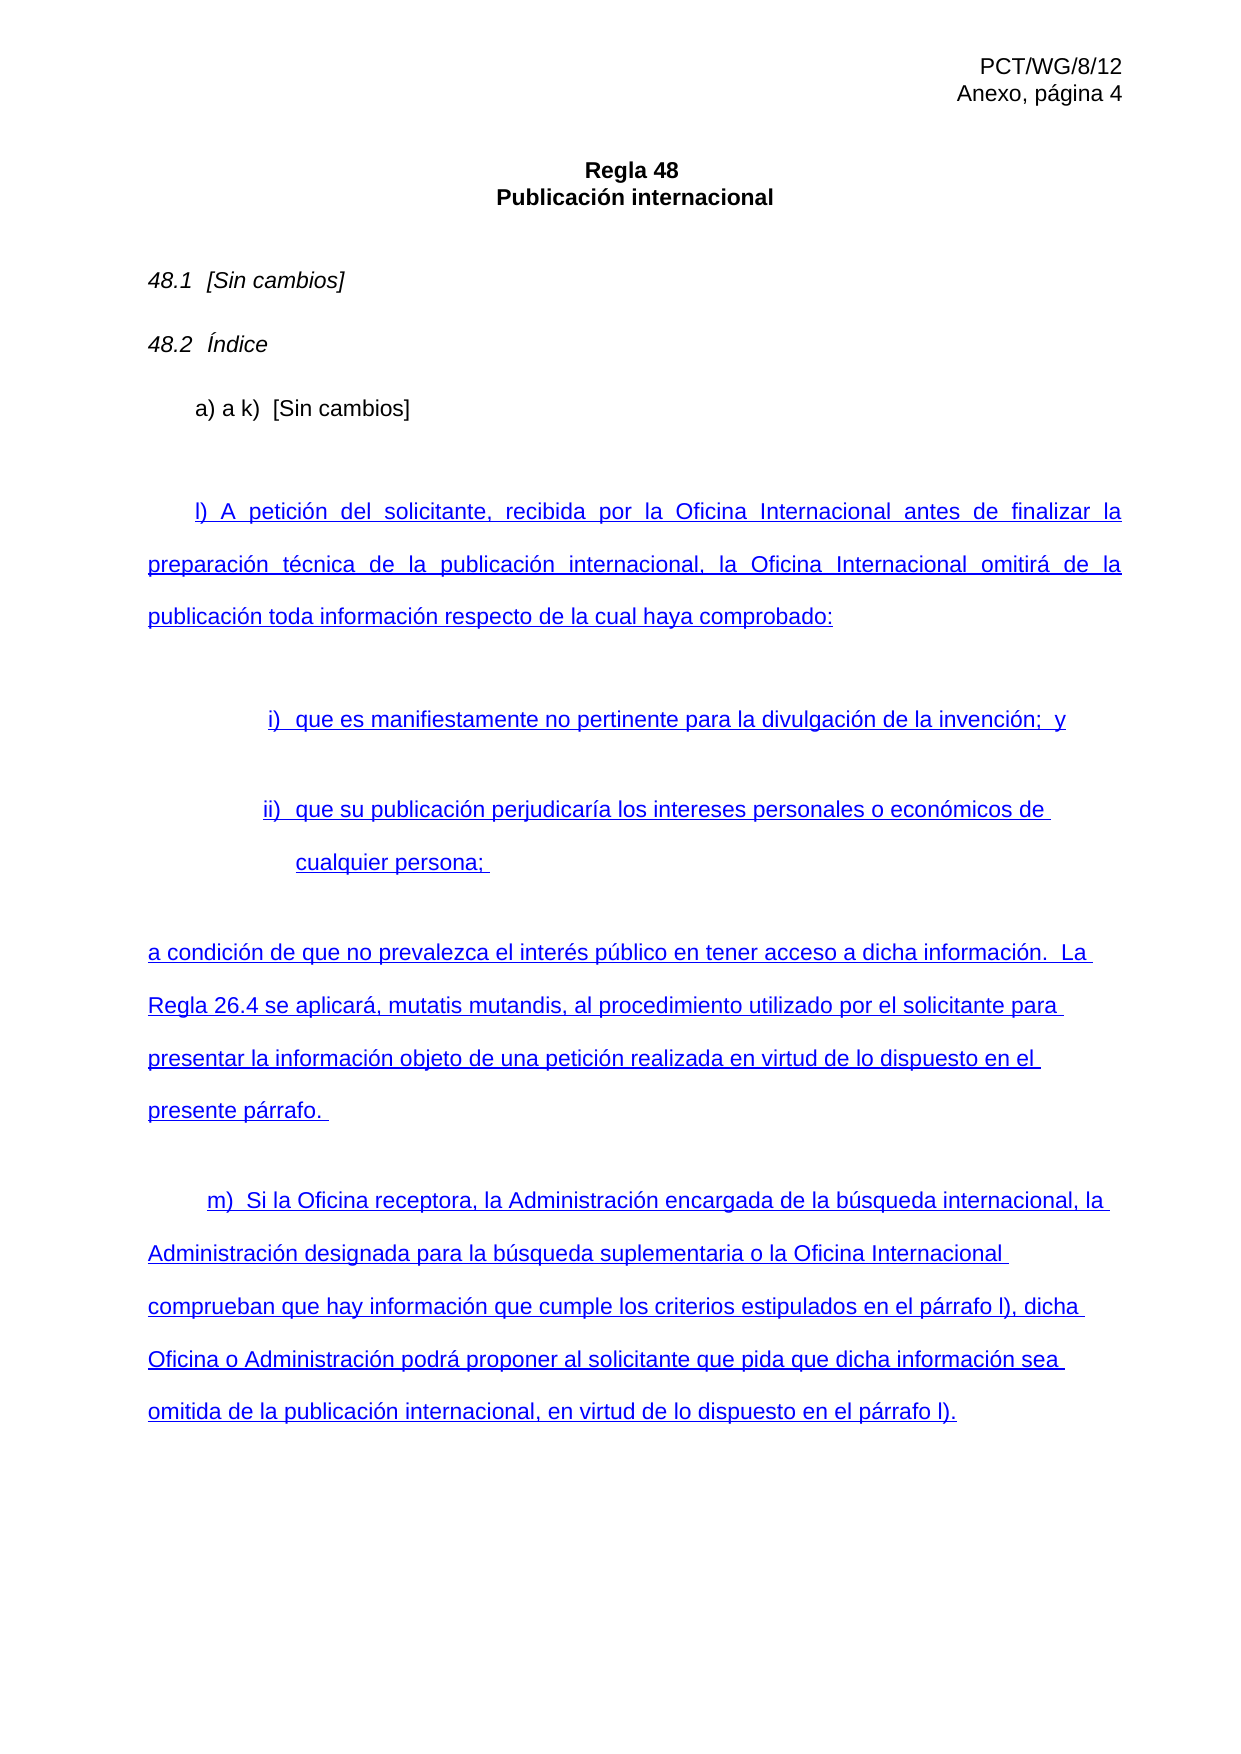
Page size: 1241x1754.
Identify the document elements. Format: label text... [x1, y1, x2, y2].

text m) Si la Oficina receptora, la Administración encargada de la búsqueda internacional, la Administración designada para la búsqueda suplementaria o la Oficina Internacional comprueban que hay información que cumple los criterios estipulados en el párrafo l), dicha Oficina o Administración podrá proponer al solicitante que pida que dicha información sea omitida de la publicación internacional, en virtud de lo dispuesto en el párrafo l). [148, 1187, 1122, 1425]
text ii) que su publicación perjudicaría los intereses personales o económicos de cualquier persona; [148, 796, 1122, 875]
text i) que es manifiestamente no pertinente para la divulgación de la invención; y [148, 706, 1122, 732]
subtitle 48.2 Índice [148, 331, 1122, 358]
text l) A petición del solicitante, recibida por la Oficina Internacional antes de finalizar la preparación técnica de la publicación internacional, la Oficina Internacional omitirá de la publicación toda información respecto de la cual haya comprobado: [148, 498, 1122, 573]
subtitle Regla 48 Publicación internacional [148, 157, 1122, 210]
text l) A petición del solicitante, recibida por la Oficina Internacional antes de finalizar la preparación técnica de la publicación internacional, la Oficina Internacional omitirá de la publicación toda información respecto de la cual haya comprobado: [148, 575, 1122, 630]
text a condición de que no prevalezca el interés público en tener acceso a dicha información. La Regla 26.4 se aplicará, mutatis mutandis, al procedimiento utilizado por el solicitante para presentar la información objeto de una petición realizada en virtud de lo dispuesto en el presente párrafo. [148, 939, 1122, 1124]
text a) a k) [Sin cambios] [148, 395, 1122, 422]
subtitle 48.1 [Sin cambios] [148, 267, 1122, 294]
